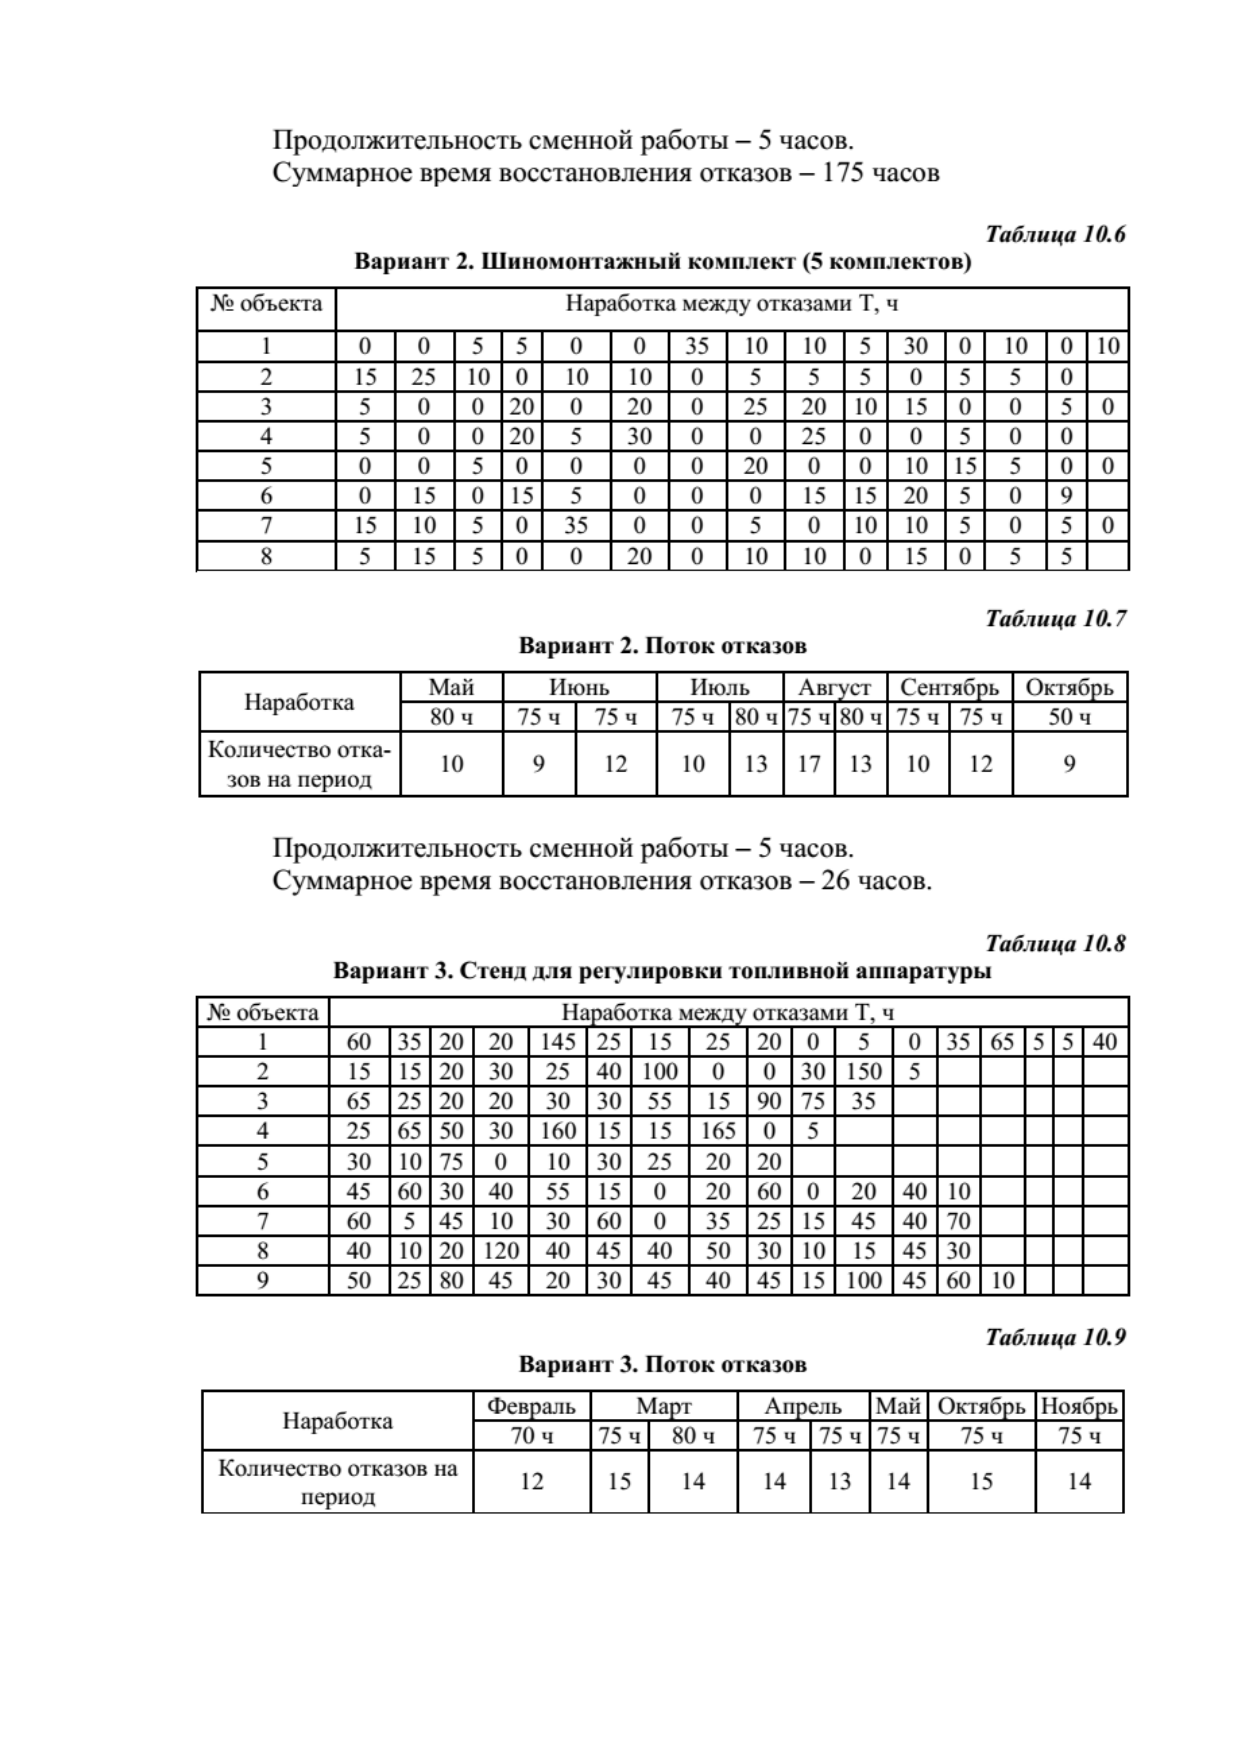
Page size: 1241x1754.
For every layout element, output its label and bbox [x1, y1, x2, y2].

picture [177, 118, 1152, 1534]
